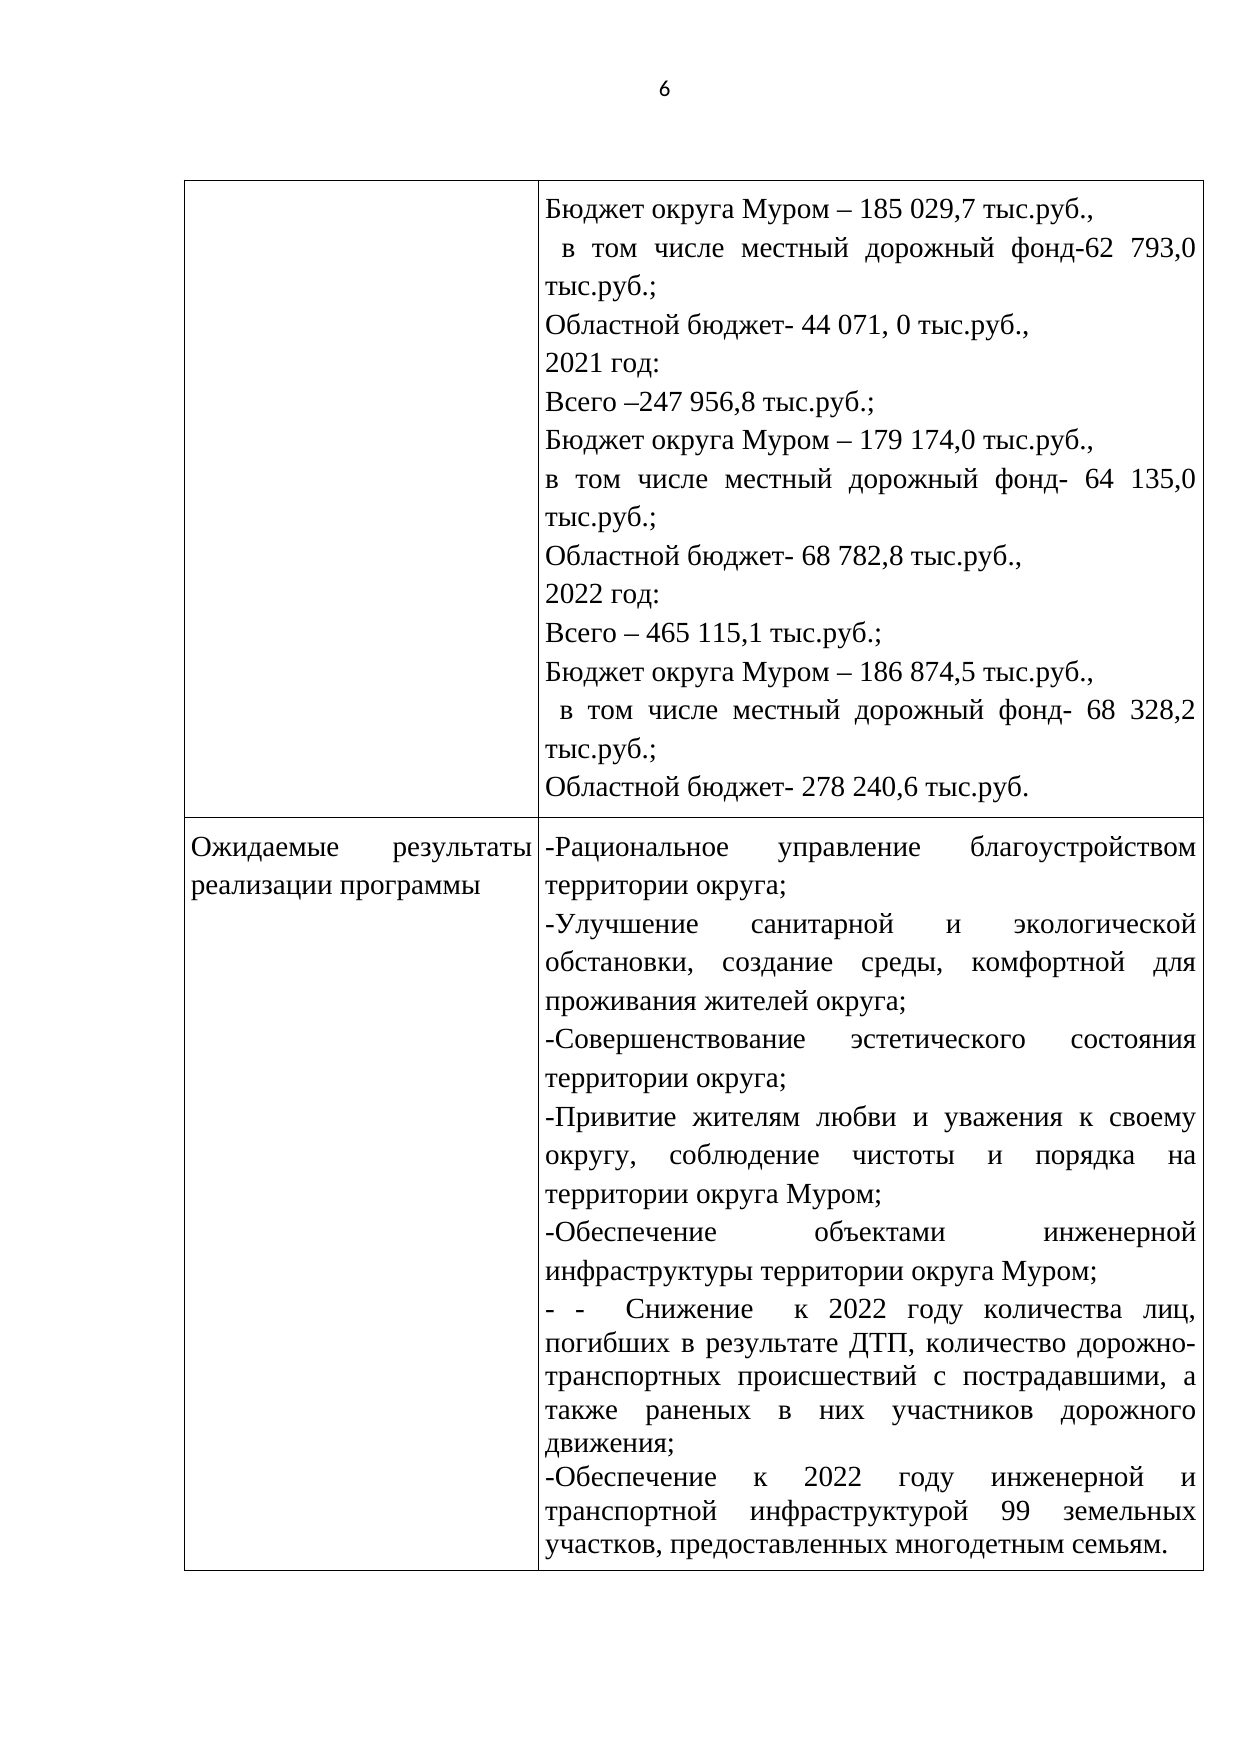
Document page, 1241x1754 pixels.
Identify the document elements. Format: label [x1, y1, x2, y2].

table_cell [539, 818, 1203, 1570]
table_cell [185, 818, 538, 1570]
table_cell [539, 181, 1203, 817]
table_cell [185, 181, 538, 817]
